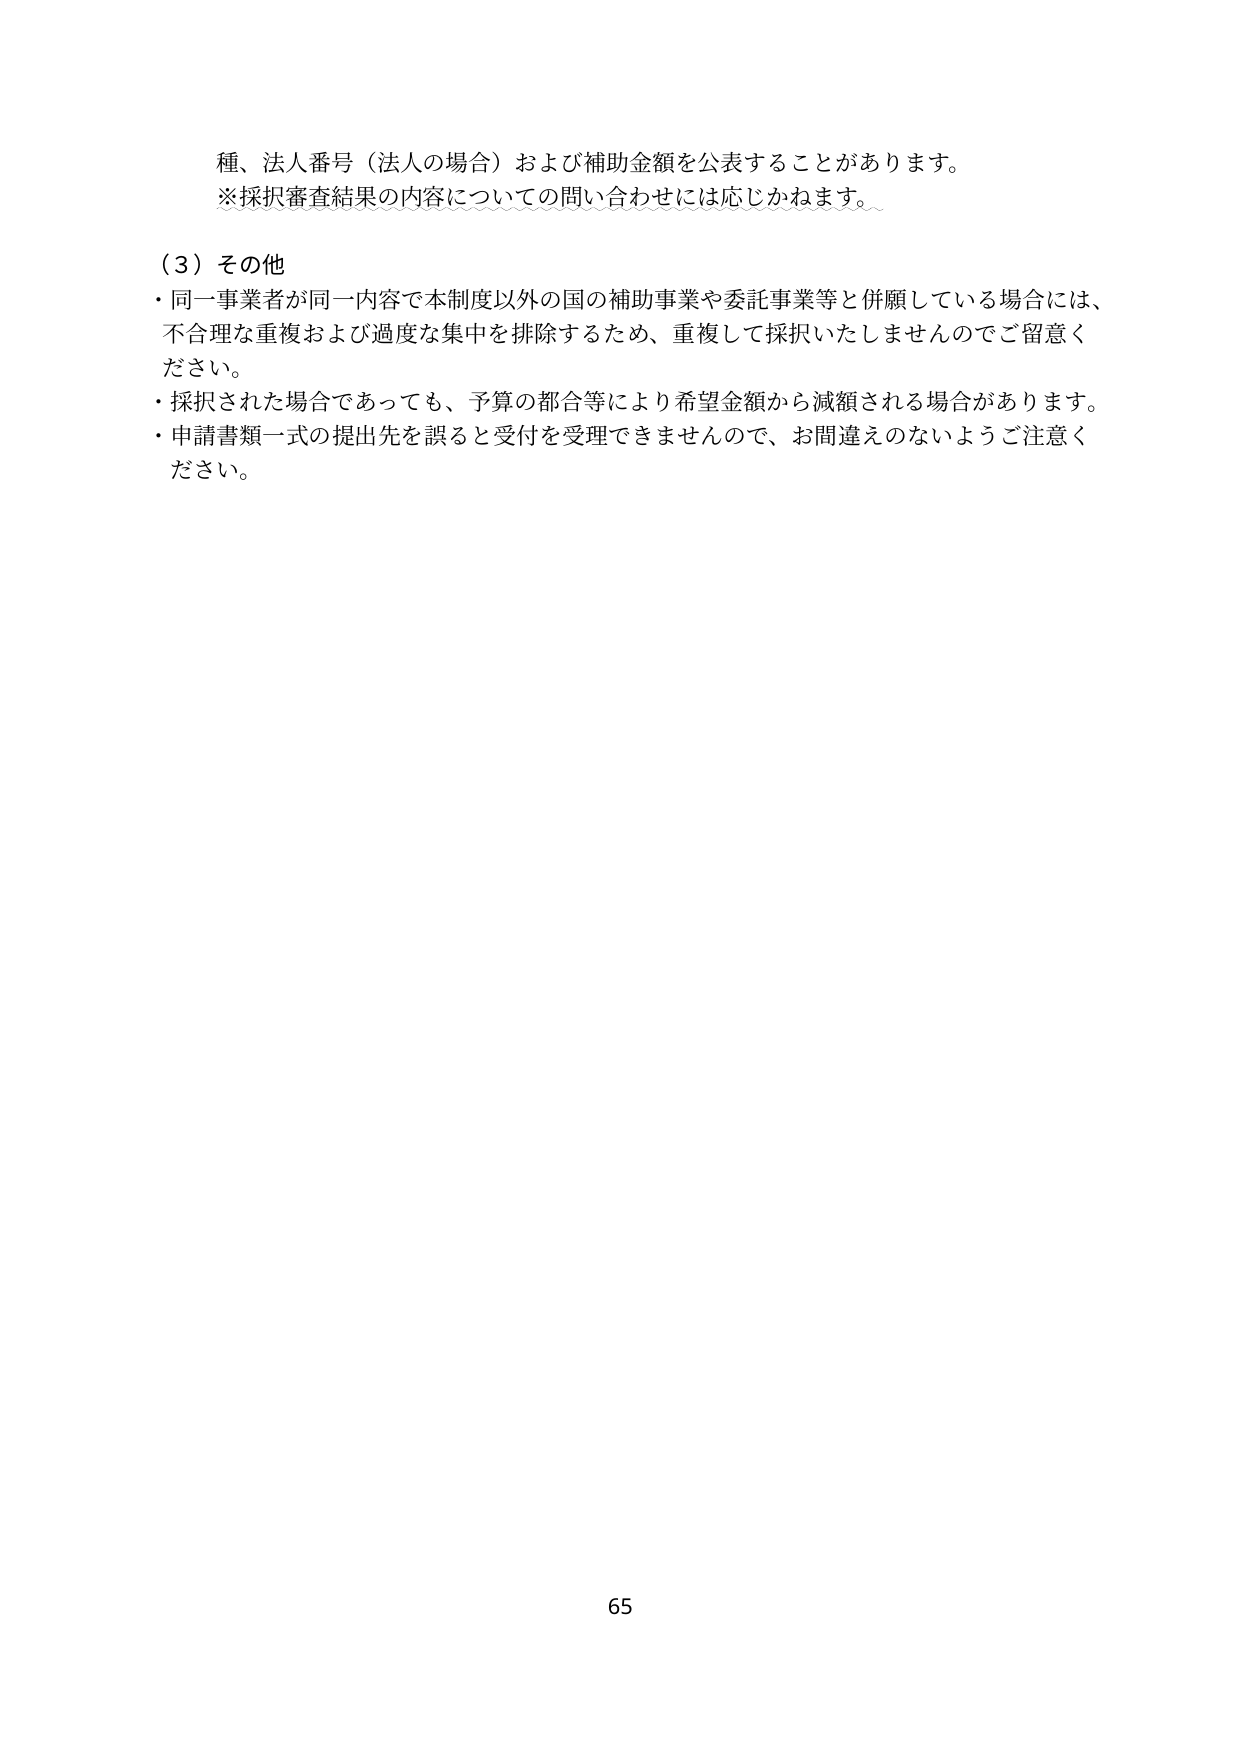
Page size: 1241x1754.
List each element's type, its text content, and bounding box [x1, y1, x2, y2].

text ・同一事業者が同一内容で本制度以外の国の補助事業や委託事業等と併願している場合には、不合理な重複および過度な集中を排除するため、重複して採択いたしませんのでご留意ください。 [148, 281, 1092, 384]
text ・採択された場合であっても、予算の都合等により希望金額から減額される場合があります。 [148, 384, 1092, 418]
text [148, 144, 1092, 179]
text （３）その他 [148, 247, 1092, 281]
text ・申請書類一式の提出先を誤ると受付を受理できませんので、お間違えのないようご注意ください。 [148, 418, 1092, 486]
text ※採択審査結果の内容についての問い合わせには応じかねます。 [148, 179, 1092, 213]
